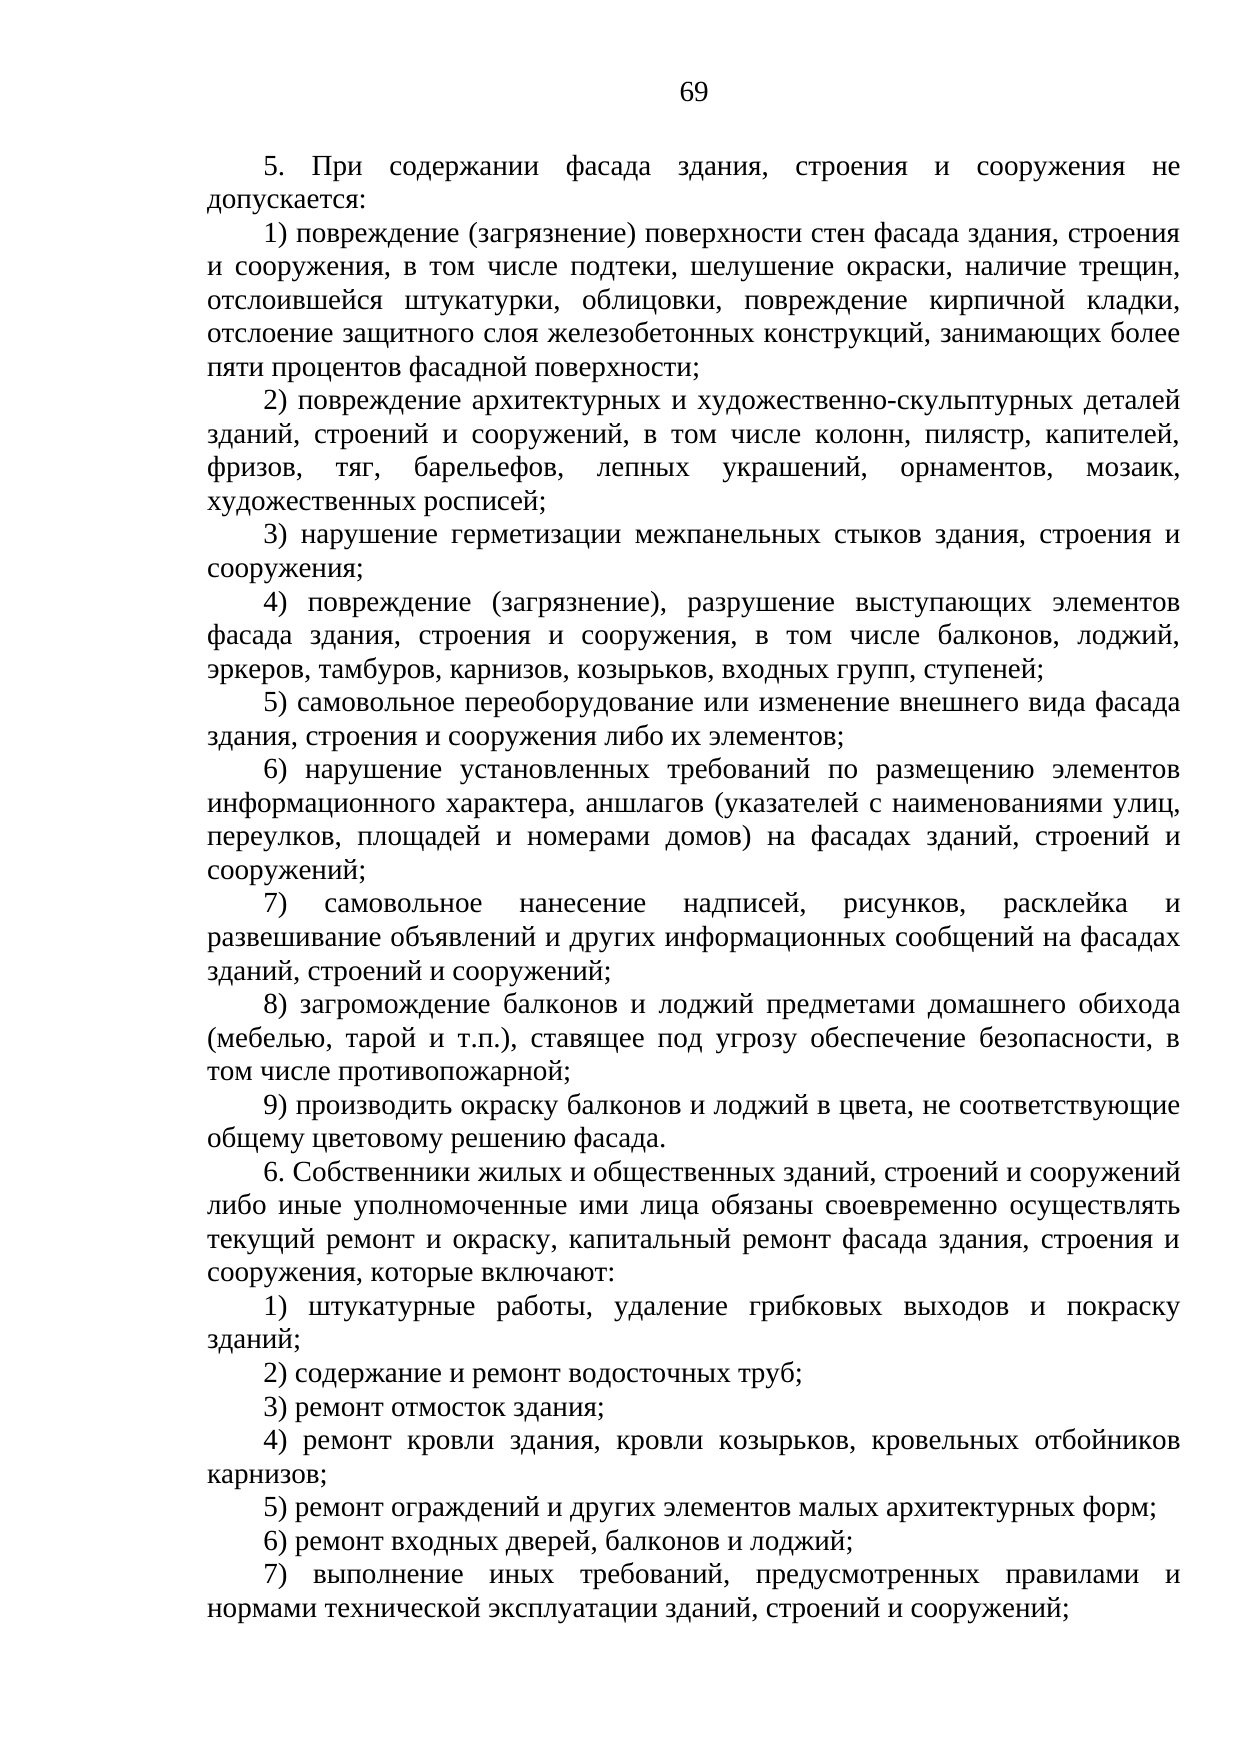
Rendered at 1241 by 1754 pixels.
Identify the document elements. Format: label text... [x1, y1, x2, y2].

text 9) производить окраску балконов и лоджий в цвета, не соответствующие общему цветовому решению фасада. [207, 1087, 1181, 1154]
text 6) ремонт входных дверей, балконов и лоджий; [207, 1523, 1181, 1556]
text 8) загромождение балконов и лоджий предметами домашнего обихода (мебелью, тарой и т.п.), ставящее под угрозу обеспечение безопасности, в том числе противопожарной; [207, 986, 1181, 1087]
text 3) ремонт отмосток здания; [207, 1389, 1181, 1422]
text 2) содержание и ремонт водосточных труб; [207, 1355, 1181, 1389]
text 6) нарушение установленных требований по размещению элементов информационного характера, аншлагов (указателей с наименованиями улиц, переулков, площадей и номерами домов) на фасадах зданий, строений и сооружений; [207, 751, 1181, 886]
text 5. При содержании фасада здания, строения и сооружения не допускается: [207, 148, 1181, 215]
text 1) повреждение (загрязнение) поверхности стен фасада здания, строения и сооружения, в том числе подтеки, шелушение окраски, наличие трещин, отслоившейся штукатурки, облицовки, повреждение кирпичной кладки, отслоение защитного слоя железобетонных конструкций, занимающих более пяти процентов фасадной поверхности; [207, 215, 1181, 382]
text 7) выполнение иных требований, предусмотренных правилами и нормами технической эксплуатации зданий, строений и сооружений; [207, 1556, 1181, 1623]
text 1) штукатурные работы, удаление грибковых выходов и покраску зданий; [207, 1288, 1181, 1355]
text 5) ремонт ограждений и других элементов малых архитектурных форм; [207, 1489, 1181, 1523]
text 3) нарушение герметизации межпанельных стыков здания, строения и сооружения; [207, 517, 1181, 584]
text 5) самовольное переоборудование или изменение внешнего вида фасада здания, строения и сооружения либо их элементов; [207, 684, 1181, 751]
text 4) повреждение (загрязнение), разрушение выступающих элементов фасада здания, строения и сооружения, в том числе балконов, лоджий, эркеров, тамбуров, карнизов, козырьков, входных групп, ступеней; [207, 584, 1181, 684]
text 4) ремонт кровли здания, кровли козырьков, кровельных отбойников карнизов; [207, 1422, 1181, 1489]
text 7) самовольное нанесение надписей, рисунков, расклейка и развешивание объявлений и других информационных сообщений на фасадах зданий, строений и сооружений; [207, 886, 1181, 986]
text 6. Собственники жилых и общественных зданий, строений и сооружений либо иные уполномоченные ими лица обязаны своевременно осуществлять текущий ремонт и окраску, капитальный ремонт фасада здания, строения и сооружения, которые включают: [207, 1154, 1181, 1288]
text 2) повреждение архитектурных и художественно-скульптурных деталей зданий, строений и сооружений, в том числе колонн, пилястр, капителей, фризов, тяг, барельефов, лепных украшений, орнаментов, мозаик, художественных росписей; [207, 382, 1181, 517]
